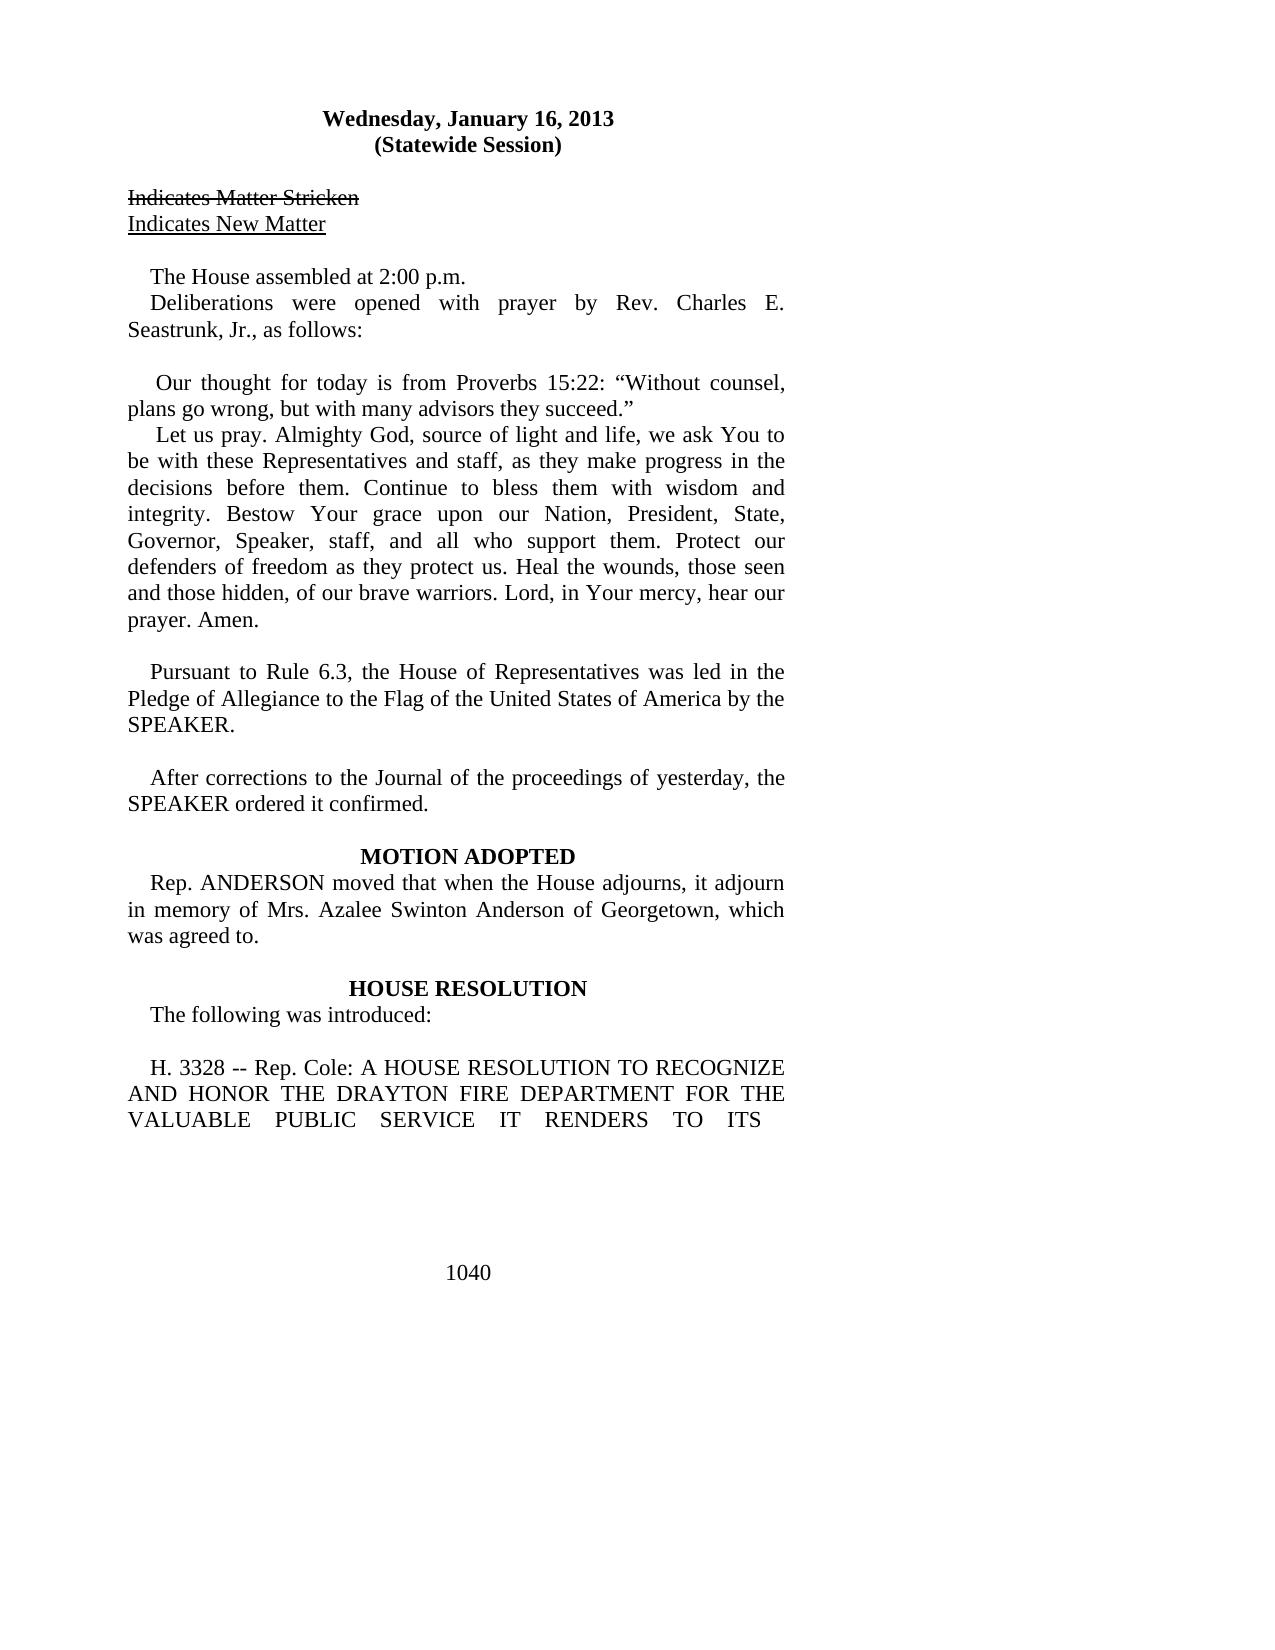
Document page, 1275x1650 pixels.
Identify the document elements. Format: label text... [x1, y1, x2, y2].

text MOTION ADOPTED [127, 843, 786, 869]
text Deliberations were opened with prayer by Rev. Charles E. Seastrunk, Jr., as follows: [127, 289, 786, 342]
text HOUSE RESOLUTION [127, 975, 786, 1001]
text Let us pray. Almighty God, source of light and life, we ask You to be with these Representatives and staff, as they make progress in the decisions before them. Continue to bless them with wisdom and integrity. Bestow Your grace upon our Nation, President, State, Governor, Speaker, staff, and all who support them. Protect our defenders of freedom as they protect us. Heal the wounds, those seen and those hidden, of our brave warriors. Lord, in Your mercy, hear our prayer. Amen. [127, 421, 786, 632]
text After corrections to the Journal of the proceedings of yesterday, the SPEAKER ordered it confirmed. [127, 764, 786, 817]
text The following was introduced: [127, 1001, 786, 1027]
text Indicates Matter Stricken [127, 184, 786, 210]
text Our thought for today is from Proverbs 15:22: “Without counsel, plans go wrong, but with many advisors they succeed.” [127, 368, 786, 421]
text Rep. ANDERSON moved that when the House adjourns, it adjourn in memory of Mrs. Azalee Swinton Anderson of Georgetown, which was agreed to. [127, 869, 786, 948]
text Indicates New Matter [127, 210, 786, 237]
text H. 3328 -- Rep. Cole: A HOUSE RESOLUTION TO RECOGNIZE AND HONOR THE DRAYTON FIRE DEPARTMENT FOR THE VALUABLE PUBLIC SERVICE IT RENDERS TO ITS [127, 1054, 786, 1159]
text Pursuant to Rule 6.3, the House of Representatives was led in the Pledge of Allegiance to the Flag of the United States of America by the SPEAKER. [127, 658, 786, 737]
text The House assembled at 2:00 p.m. [127, 263, 786, 289]
